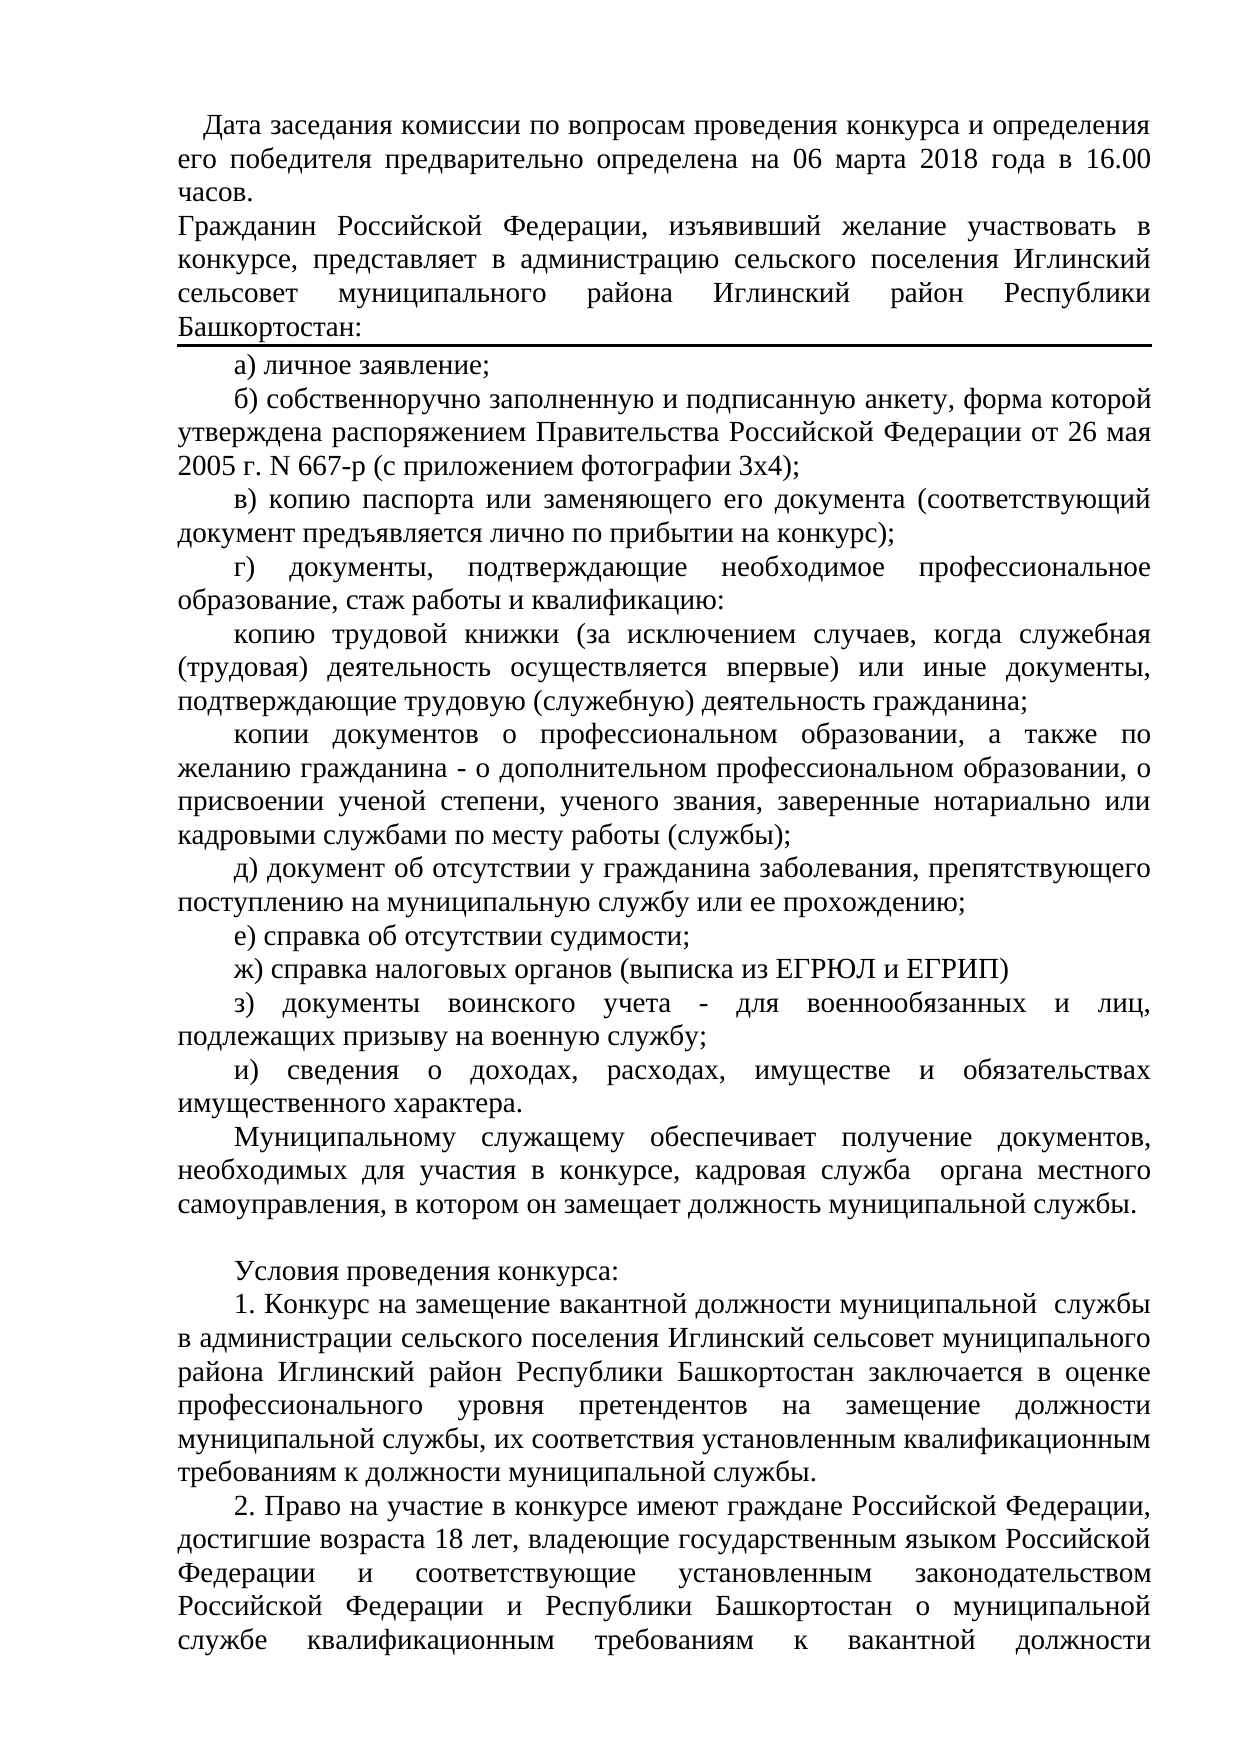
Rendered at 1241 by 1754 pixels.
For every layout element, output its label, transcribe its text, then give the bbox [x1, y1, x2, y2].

text ж) справка налоговых органов (выписка из ЕГРЮЛ и ЕГРИП) [177, 951, 1152, 985]
text и) сведения о доходах, расходах, имуществе и обязательствах имущественного характера. [177, 1052, 1152, 1119]
text в) копию паспорта или заменяющего его документа (соответствующий документ предъявляется лично по прибытии на конкурс); [177, 482, 1152, 549]
text д) документ об отсутствии у гражданина заболевания, препятствующего поступлению на муниципальную службу или ее прохождению; [177, 851, 1152, 918]
text Условия проведения конкурса: [177, 1253, 1152, 1287]
text 1. Конкурс на замещение вакантной должности муниципальной службы в администрации сельского поселения Иглинский сельсовет муниципального района Иглинский район Республики Башкортостан заключается в оценке профессионального уровня претендентов на замещение должности муниципальной службы, их соответствия установленным квалификационным требованиям к должности муниципальной службы. [177, 1287, 1152, 1488]
text копии документов о профессиональном образовании, а также по желанию гражданина - о дополнительном профессиональном образовании, о присвоении ученой степени, ученого звания, заверенные нотариально или кадровыми службами по месту работы (службы); [177, 716, 1152, 851]
text з) документы воинского учета - для военнообязанных и лиц, подлежащих призыву на военную службу; [177, 985, 1152, 1052]
text а) личное заявление; [177, 347, 1152, 381]
text Муниципальному служащему обеспечивает получение документов, необходимых для участия в конкурсе, кадровая служба органа местного самоуправления, в котором он замещает должность муниципальной службы. [177, 1119, 1152, 1219]
text Гражданин Российской Федерации, изъявивший желание участвовать в конкурсе, представляет в администрацию сельского поселения Иглинский сельсовет муниципального района Иглинский район Республики Башкортостан: [177, 208, 1152, 344]
text б) собственноручно заполненную и подписанную анкету, форма которой утверждена распоряжением Правительства Российской Федерации от 26 мая 2005 г. N 667-р (с приложением фотографии 3х4); [177, 381, 1152, 482]
text копию трудовой книжки (за исключением случаев, когда служебная (трудовая) деятельность осуществляется впервые) или иные документы, подтверждающие трудовую (служебную) деятельность гражданина; [177, 616, 1152, 716]
text Дата заседания комиссии по вопросам проведения конкурса и определения его победителя предварительно определена на 06 марта 2018 года в 16.00 часов. [177, 107, 1152, 208]
text г) документы, подтверждающие необходимое профессиональное образование, стаж работы и квалификацию: [177, 549, 1152, 616]
text е) справка об отсутствии судимости; [177, 918, 1152, 951]
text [177, 1488, 1152, 1656]
